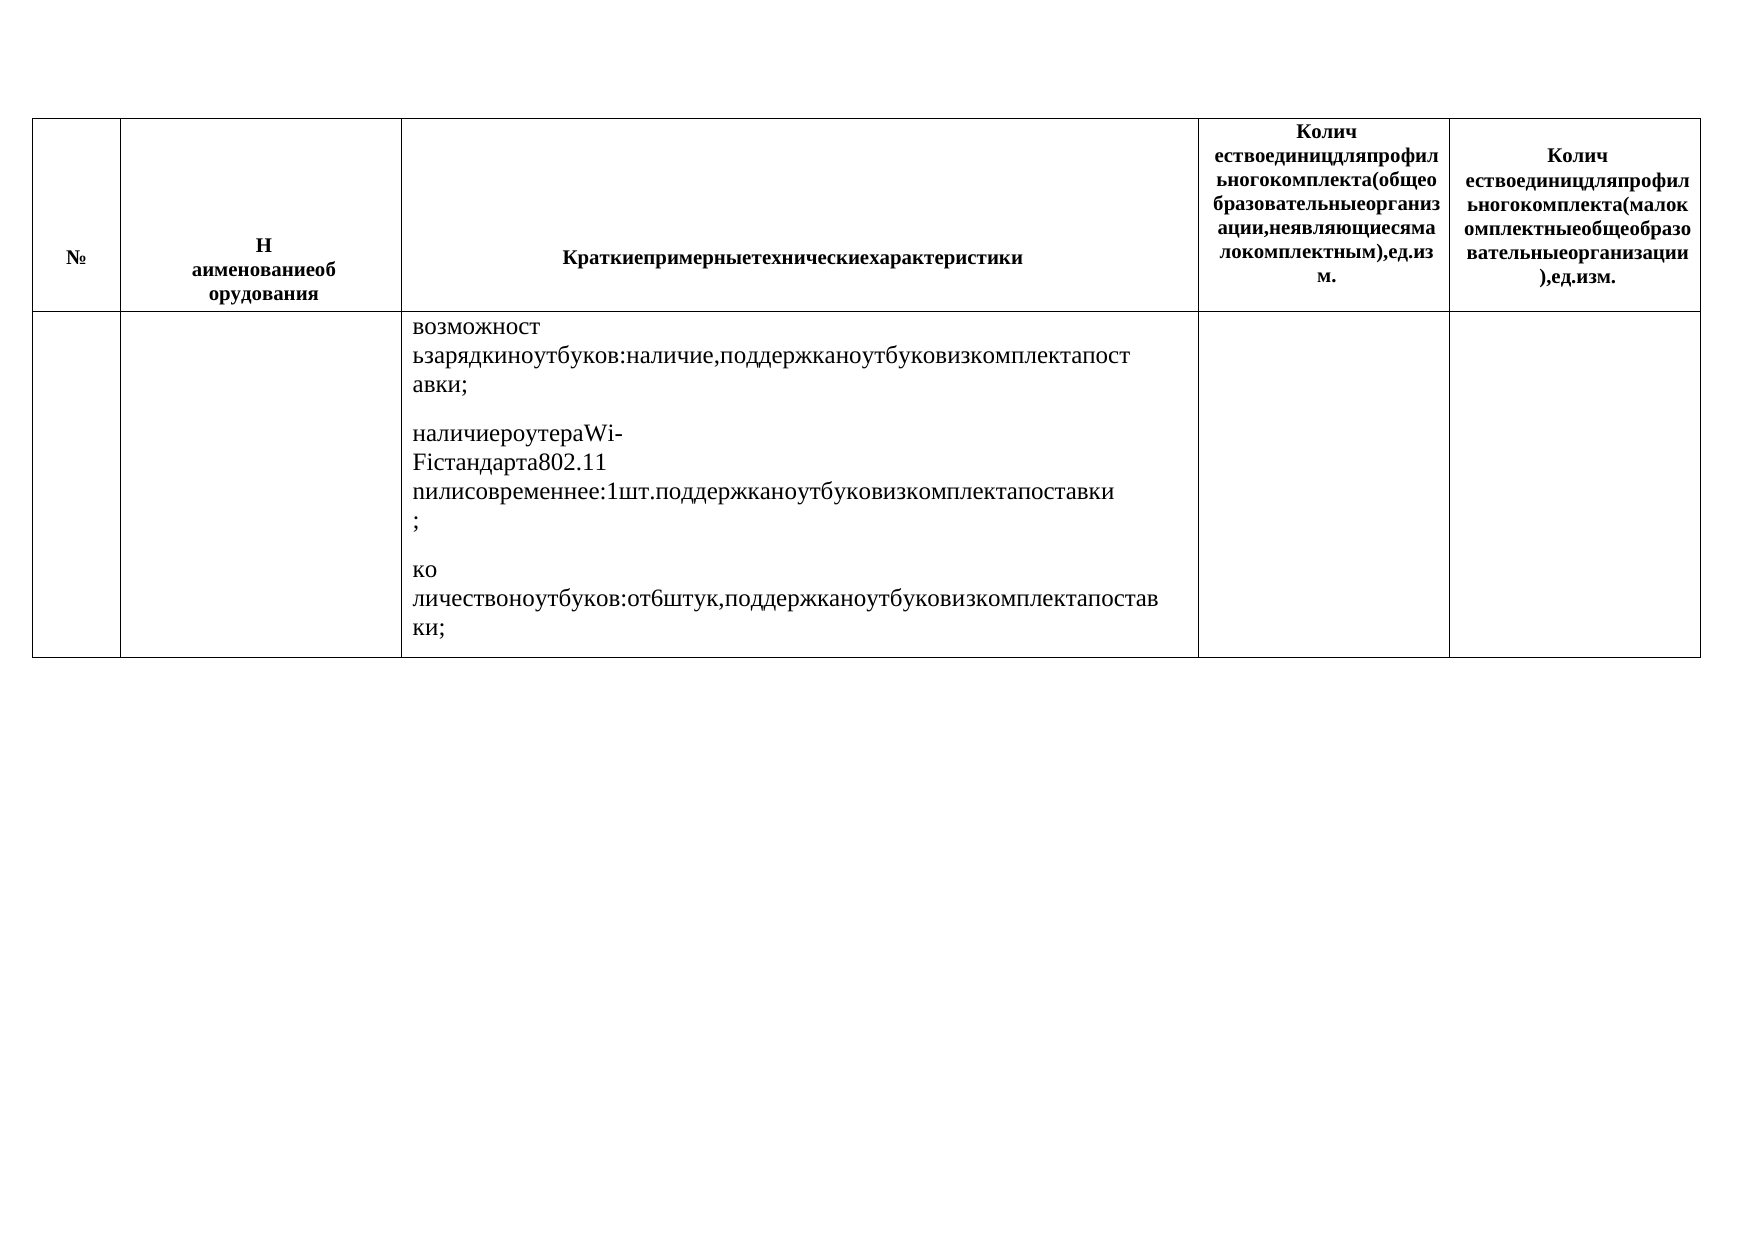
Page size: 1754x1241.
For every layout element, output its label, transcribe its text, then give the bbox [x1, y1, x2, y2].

table_header Наименованиеоборудования [121, 119, 401, 311]
table_cell [33, 312, 120, 657]
table_cell [1199, 312, 1449, 657]
table_cell [1450, 312, 1700, 657]
table_cell возможностьзарядкиноутбуков:наличие,поддержканоутбуковизкомплектапоставки; наличиероутераWi-Fiстандарта802.11nилисовременнее:1шт.поддержканоутбуковизкомплектапоставки; количествоноутбуков:от6штук,поддержканоутбуковизкомплектапоставки; Напряжениепитания:220В\50Гц;Потребляемаямощность,Вт(максимум):2500;Потребляемыйток,А(максимум):12; Длинашнураэлектропитания:от2,5метра; Защитаотперенапряжения,короткогозамыкания:наличие;Колесадляпередвижениястормозом:наличие. [402, 312, 1198, 657]
table_header Краткиепримерныетехническиехарактеристики [402, 119, 1198, 311]
table_header № [33, 119, 120, 311]
table_cell [121, 312, 401, 657]
table_header Количествоединицдляпрофильногокомплекта(малокомплектныеобщеобразовательныеорганизации),ед.изм. [1450, 119, 1700, 311]
table_header Количествоединицдляпрофильногокомплекта(общеобразовательныеорганизации,неявляющиесямалокомплектным),ед.изм. [1199, 119, 1449, 311]
